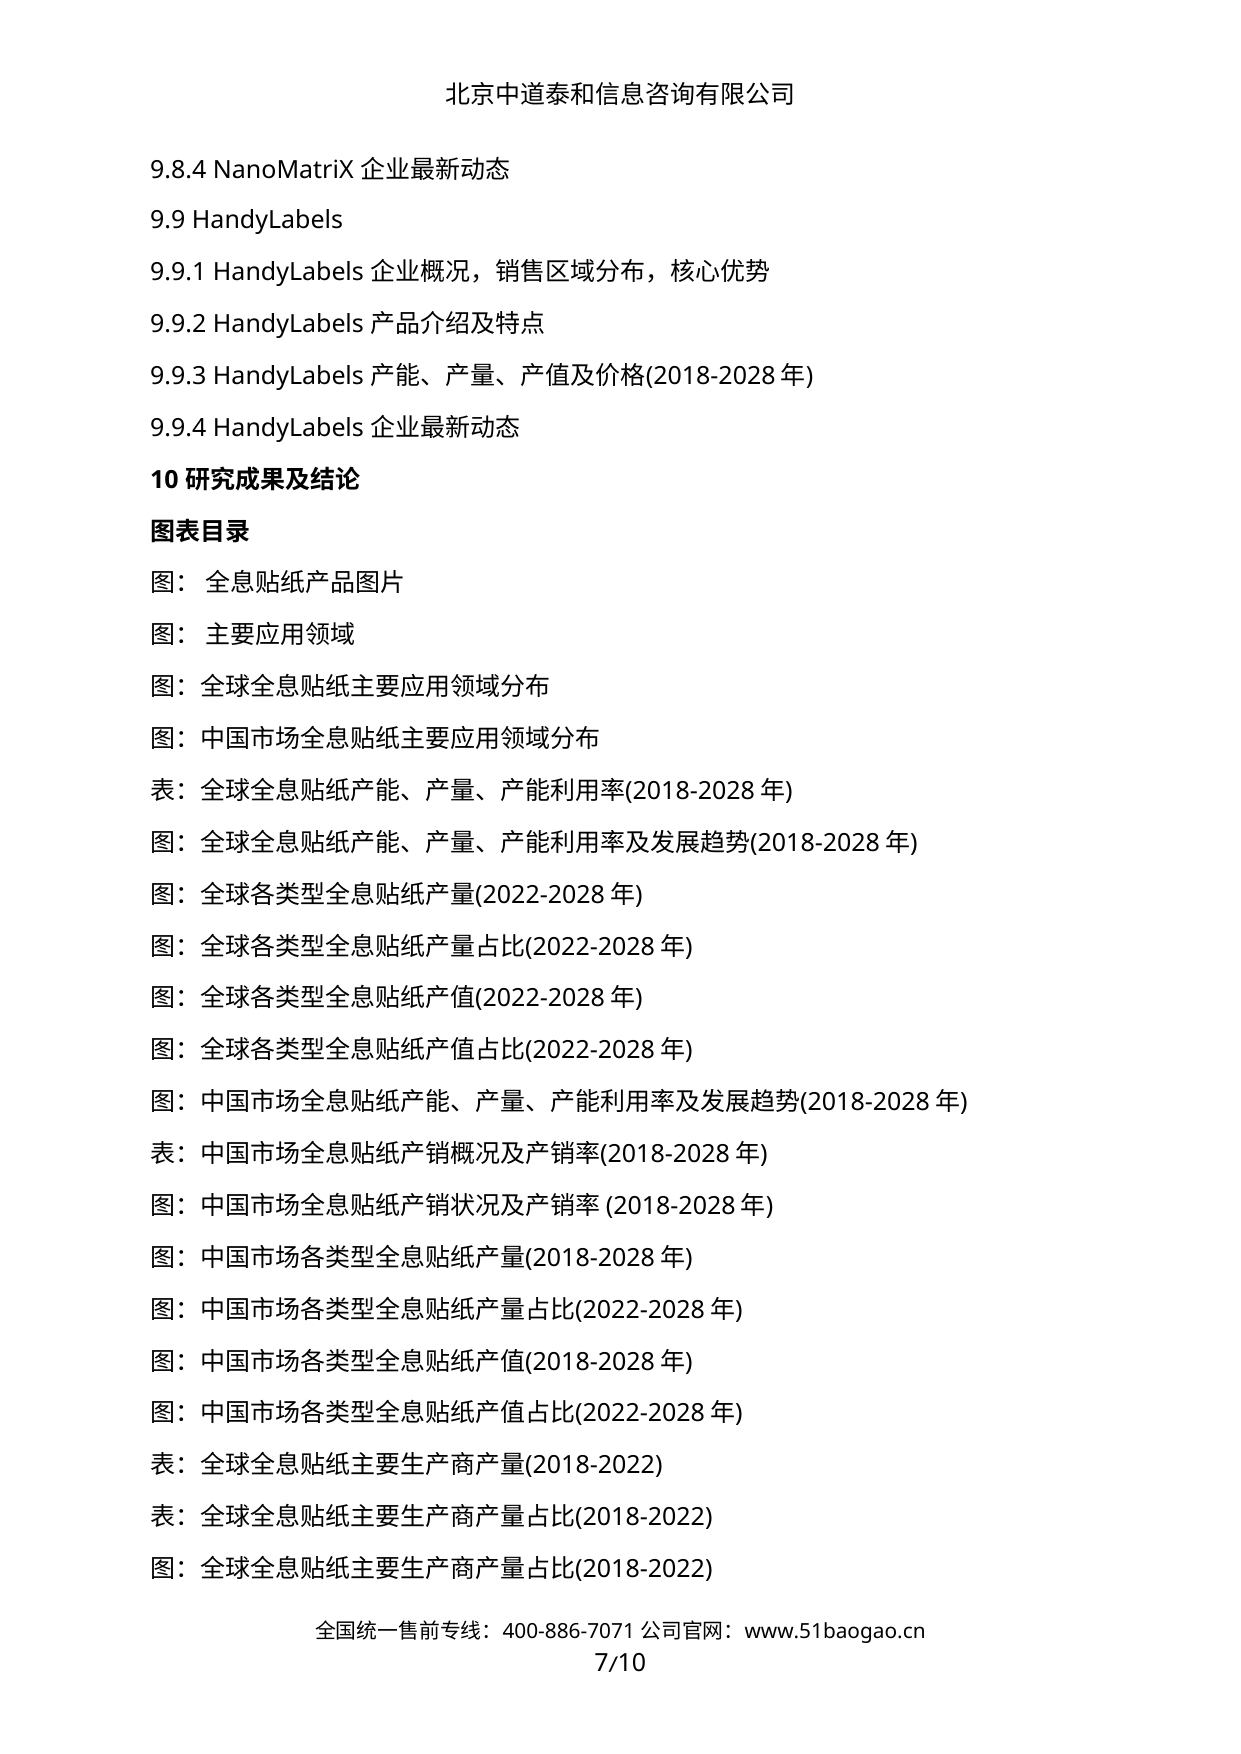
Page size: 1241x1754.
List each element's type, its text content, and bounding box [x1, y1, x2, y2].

text 图：中国市场各类型全息贴纸产量(2018-2028年) [150, 1237, 1090, 1273]
text 图：中国市场各类型全息贴纸产量占比(2022-2028年) [150, 1289, 1090, 1325]
text 图：全球各类型全息贴纸产值占比(2022-2028年) [150, 1030, 1090, 1066]
text 9.9.3 HandyLabels 产能、产量、产值及价格(2018-2028年) [150, 355, 1090, 392]
text 10 研究成果及结论 [150, 459, 1090, 495]
text 图：全球全息贴纸主要生产商产量占比(2018-2022) [150, 1548, 1090, 1585]
text 图表目录 [150, 511, 1090, 547]
text 表：全球全息贴纸主要生产商产量(2018-2022) [150, 1445, 1090, 1481]
text 9.9.2 HandyLabels 产品介绍及特点 [150, 303, 1090, 340]
text 图：中国市场全息贴纸产能、产量、产能利用率及发展趋势(2018-2028年) [150, 1082, 1090, 1118]
text 图：全球全息贴纸产能、产量、产能利用率及发展趋势(2018-2028年) [150, 822, 1090, 858]
text 表：全球全息贴纸主要生产商产量占比(2018-2022) [150, 1497, 1090, 1533]
text 表：全球全息贴纸产能、产量、产能利用率(2018-2028年) [150, 770, 1090, 807]
text 表：中国市场全息贴纸产销概况及产销率(2018-2028年) [150, 1133, 1090, 1170]
text 9.9.1 HandyLabels 企业概况，销售区域分布，核心优势 [150, 252, 1090, 288]
text 图：全球各类型全息贴纸产值(2022-2028年) [150, 978, 1090, 1014]
text 9.9 HandyLabels [150, 202, 1090, 236]
text 图：中国市场各类型全息贴纸产值(2018-2028年) [150, 1341, 1090, 1377]
text 图： 全息贴纸产品图片 [150, 563, 1090, 599]
text 图：全球全息贴纸主要应用领域分布 [150, 667, 1090, 703]
text 图：中国市场全息贴纸主要应用领域分布 [150, 718, 1090, 755]
text 9.8.4 NanoMatriX 企业最新动态 [150, 150, 1090, 186]
text 图：全球各类型全息贴纸产量(2022-2028年) [150, 874, 1090, 910]
text 图：中国市场全息贴纸产销状况及产销率 (2018-2028年) [150, 1185, 1090, 1222]
text 图：全球各类型全息贴纸产量占比(2022-2028年) [150, 926, 1090, 962]
text 9.9.4 HandyLabels 企业最新动态 [150, 407, 1090, 443]
text 图： 主要应用领域 [150, 615, 1090, 651]
text 图：中国市场各类型全息贴纸产值占比(2022-2028年) [150, 1393, 1090, 1429]
